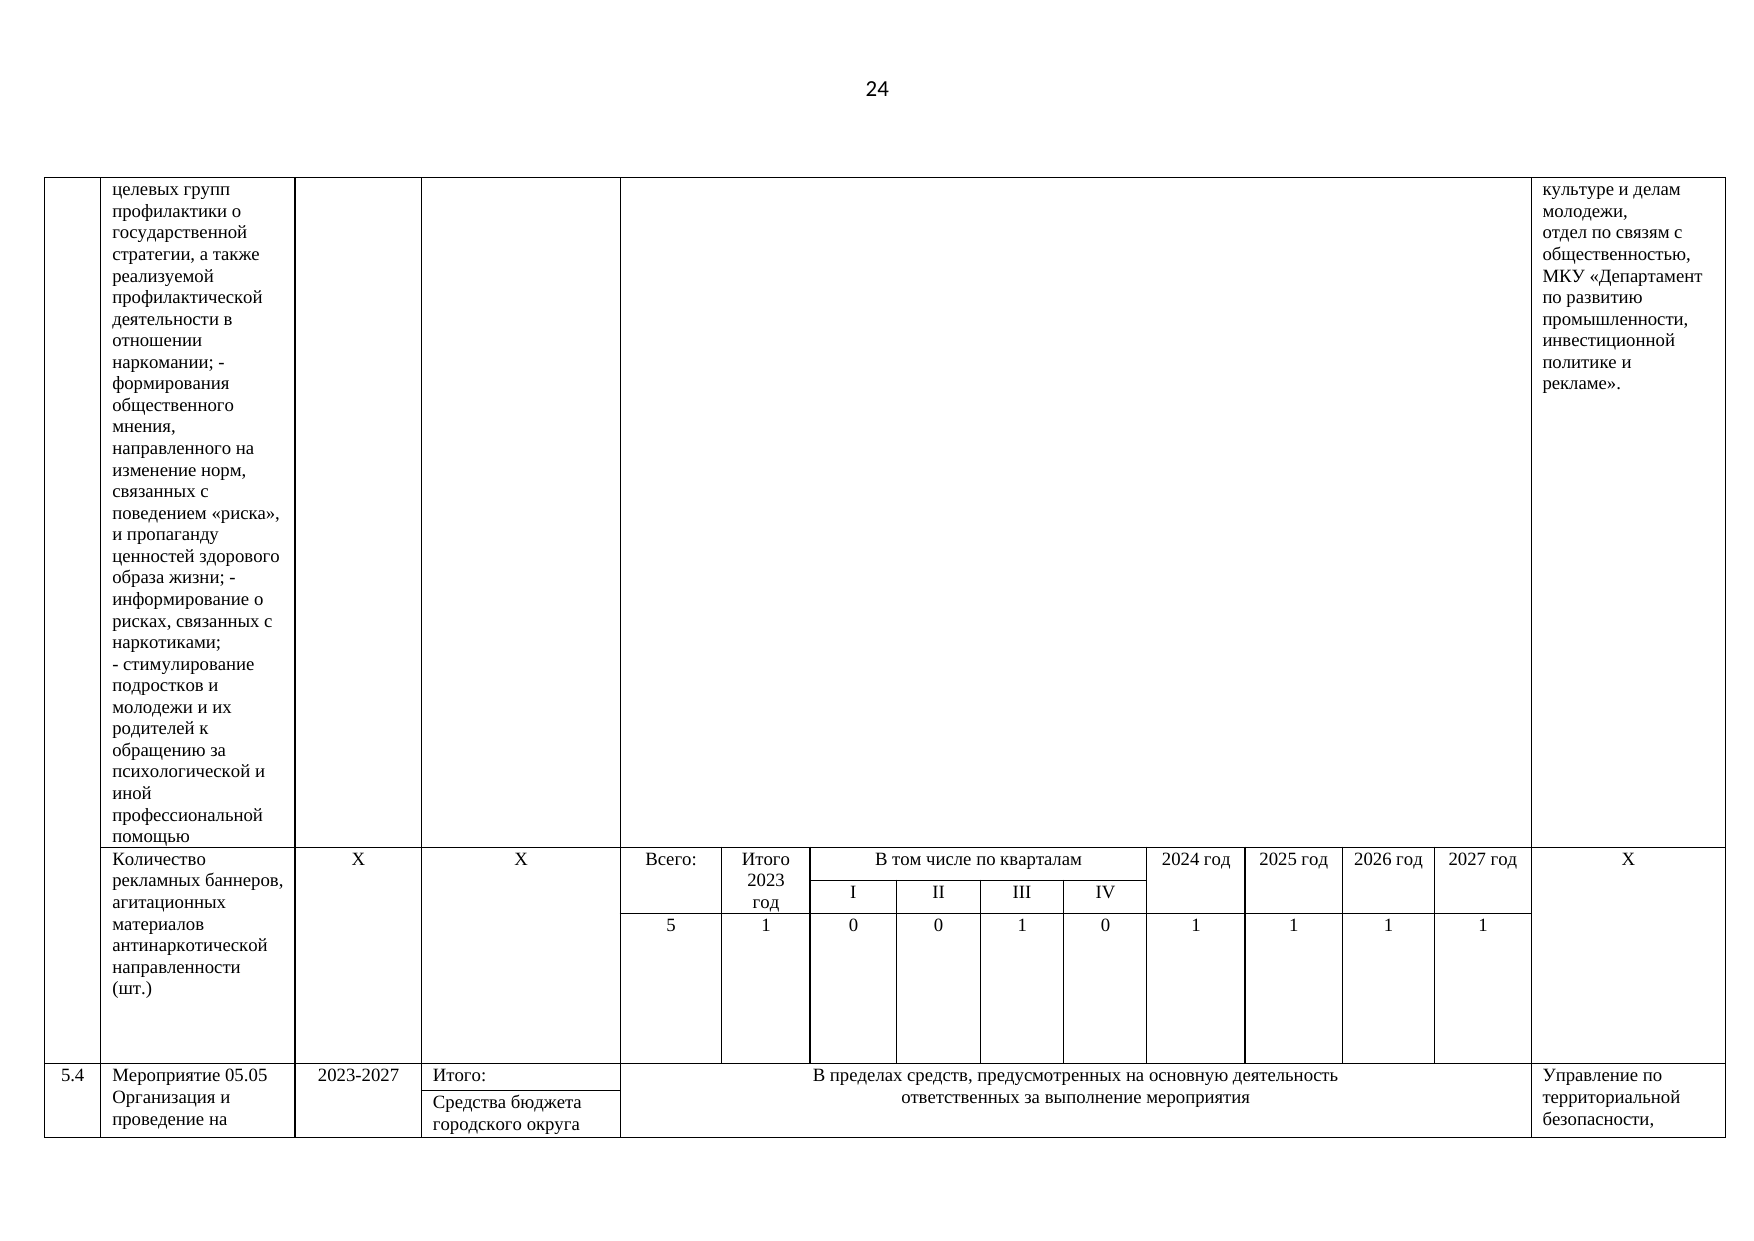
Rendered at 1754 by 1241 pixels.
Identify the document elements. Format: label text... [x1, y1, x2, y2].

table_cell 0 [811, 914, 896, 1063]
table_cell Всего: [621, 848, 721, 912]
table_cell В том числе по кварталам [811, 848, 1146, 879]
table_cell Итого 2023 год [722, 848, 809, 912]
table_cell 2023-2027 [296, 1064, 421, 1137]
table_cell Количество рекламных баннеров, агитационных материалов антинаркотической направленности (шт.) [101, 848, 294, 1063]
table_cell 2025 год [1246, 848, 1342, 912]
table_cell 1 [1343, 914, 1434, 1063]
table_cell Управление по территориальной безопасности, управление образования, управление по физической культуре и спорту, управление по культуре и делам молодежи, отдел по связям с общественностью [1532, 1064, 1725, 1137]
table_cell 2026 год [1343, 848, 1434, 912]
table_cell 5.4 [45, 1064, 100, 1137]
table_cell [422, 1091, 620, 1137]
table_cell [422, 178, 620, 847]
table_cell 2027 год [1435, 848, 1531, 912]
table_cell 1 [722, 914, 809, 1063]
table_cell III [981, 881, 1063, 912]
table_cell Х [1532, 848, 1725, 1063]
table_cell Х [422, 848, 620, 1063]
table_cell 0 [897, 914, 980, 1063]
table_cell 1 [1246, 914, 1342, 1063]
table_cell В пределах средств, предусмотренных на основную деятельность ответственных за выполнение мероприятия [621, 1064, 1531, 1137]
table_cell 1 [981, 914, 1063, 1063]
table_cell Итого: [422, 1064, 620, 1090]
table_cell Х [296, 848, 421, 1063]
table_cell I [811, 881, 896, 912]
table_cell 1 [1435, 914, 1531, 1063]
table_cell 0 [1064, 914, 1146, 1063]
table_cell 1 [1147, 914, 1244, 1063]
table_cell 2024 год [1147, 848, 1244, 912]
table_cell IV [1064, 881, 1146, 912]
table_cell II [897, 881, 980, 912]
table_cell 5 [621, 914, 721, 1063]
